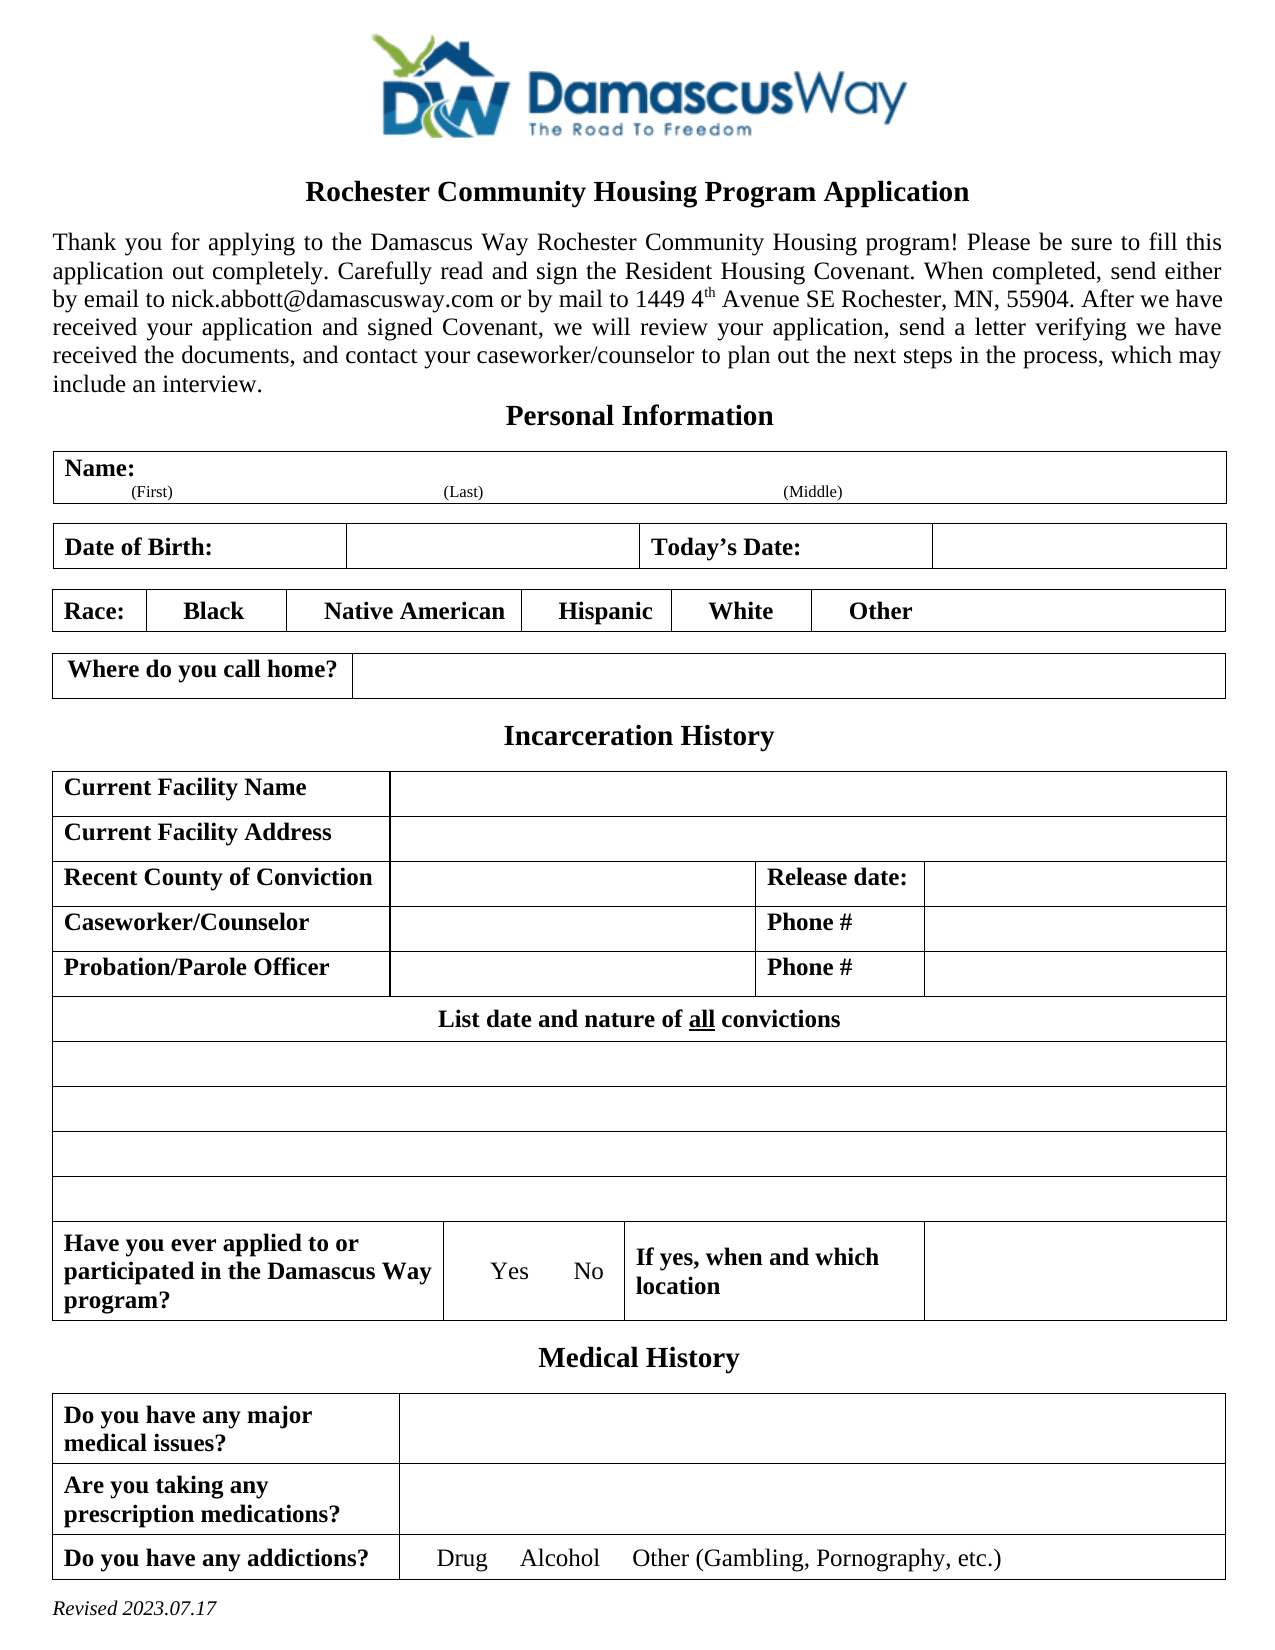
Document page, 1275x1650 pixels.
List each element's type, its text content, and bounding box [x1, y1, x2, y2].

table_cell If yes, when and which location [625, 1222, 924, 1320]
picture [358, 15, 921, 175]
table_cell Current Facility Address [53, 817, 389, 861]
table_cell Phone # [756, 952, 924, 996]
table_cell Do you have any addictions? [53, 1535, 399, 1579]
table_header  White [672, 590, 811, 631]
table_cell [391, 862, 755, 906]
text Personal Information [52, 398, 1227, 432]
table_cell [391, 817, 1226, 861]
table_header Current Facility Name [53, 772, 389, 816]
table_cell List date and nature of all convictions [53, 997, 1226, 1041]
table_cell Are you taking any prescription medications? [53, 1464, 399, 1534]
table_header Do you have any major medical issues? [53, 1394, 399, 1463]
table_header [933, 524, 1226, 568]
table_cell Recent County of Conviction [53, 862, 389, 906]
table_cell Release date: [756, 862, 924, 906]
table_header  Other [812, 590, 1225, 631]
text Medical History [51, 1340, 1227, 1373]
table_header Date of Birth: [54, 524, 346, 568]
table_cell [391, 907, 755, 951]
table_header [391, 772, 1226, 816]
table_header  Black [147, 590, 286, 631]
table_cell [925, 907, 1226, 951]
table_cell [400, 1464, 1225, 1534]
text Incarceration History [51, 718, 1227, 752]
table_cell Phone # [756, 907, 924, 951]
table_header [353, 654, 1225, 698]
subtitle Rochester Community Housing Program Application [52, 174, 1222, 208]
table_header  Native American [287, 590, 521, 631]
table_cell Have you ever applied to or participated in the Damascus Way program? [53, 1222, 443, 1320]
table_header [400, 1394, 1225, 1463]
table_header  Hispanic [522, 590, 671, 631]
table_header [347, 524, 639, 568]
table_cell [53, 1177, 1226, 1221]
table_cell [53, 1087, 1226, 1131]
table_cell [391, 952, 755, 996]
table_cell [53, 1042, 1226, 1086]
table_cell [925, 1222, 1226, 1320]
table_cell [925, 952, 1226, 996]
table_header Where do you call home? [53, 654, 352, 698]
table_cell [53, 1132, 1226, 1176]
table_header Today’s Date: [640, 524, 932, 568]
text Thank you for applying to the Damascus Way Rochester Community Housing program! Please be sure to fill this application out completely. Carefully read and sign the Resident Housing Covenant. When completed, send either by email to nick.abbott@damascusway.com or by mail to 1449 4th Avenue SE Rochester, MN, 55904. After we have received your application and signed Covenant, we will review your application, send a letter verifying we have received the documents, and contact your caseworker/counselor to plan out the next steps in the process, which may include an interview. [52, 228, 1223, 398]
table_cell Probation/Parole Officer [53, 952, 389, 996]
table_header Name: (First) (Last) (Middle) [54, 452, 1226, 503]
table_cell  Drug  Alcohol  Other (Gambling, Pornography, etc.) [400, 1535, 1225, 1579]
table_cell [925, 862, 1226, 906]
table_cell  Yes  No [444, 1222, 624, 1320]
table_cell Caseworker/Counselor [53, 907, 389, 951]
table_header Race: [53, 590, 146, 631]
